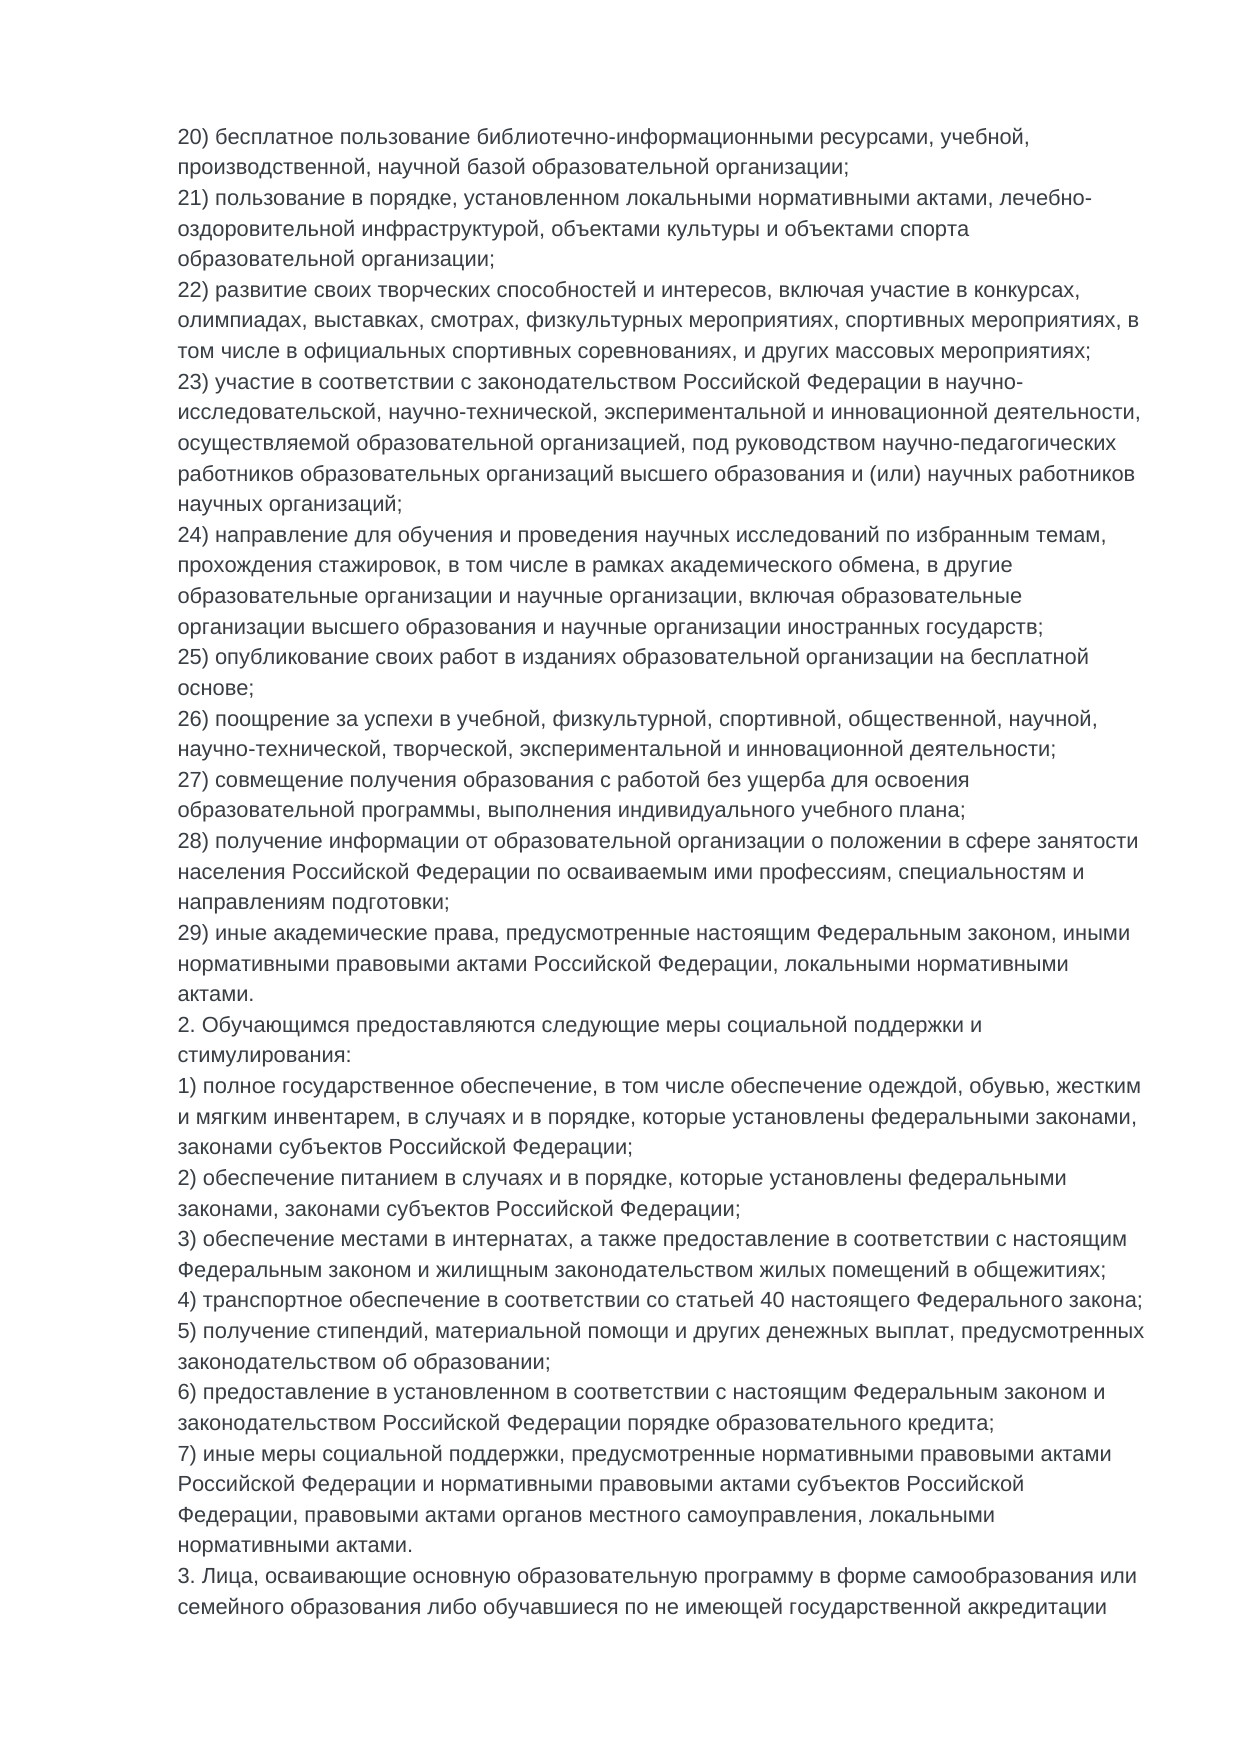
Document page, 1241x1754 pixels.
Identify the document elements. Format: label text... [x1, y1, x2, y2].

text 7) иные меры социальной поддержки, предусмотренные нормативными правовыми актами Российской Федерации и нормативными правовыми актами субъектов Российской Федерации, правовыми актами органов местного самоуправления, локальными нормативными актами. [177, 1435, 1152, 1557]
text 23) участие в соответствии с законодательством Российской Федерации в научно-исследовательской, научно-технической, экспериментальной и инновационной деятельности, осуществляемой образовательной организацией, под руководством научно-педагогических работников образовательных организаций высшего образования и (или) научных работников научных организаций; [177, 363, 1152, 516]
text 26) поощрение за успехи в учебной, физкультурной, спортивной, общественной, научной, научно-технической, творческой, экспериментальной и инновационной деятельности; [177, 700, 1152, 761]
text 22) развитие своих творческих способностей и интересов, включая участие в конкурсах, олимпиадах, выставках, смотрах, физкультурных мероприятиях, спортивных мероприятиях, в том числе в официальных спортивных соревнованиях, и других массовых мероприятиях; [177, 271, 1152, 363]
text 24) направление для обучения и проведения научных исследований по избранным темам, прохождения стажировок, в том числе в рамках академического обмена, в другие образовательные организации и научные организации, включая образовательные организации высшего образования и научные организации иностранных государств; [177, 516, 1152, 639]
text 3) обеспечение местами в интернатах, а также предоставление в соответствии с настоящим Федеральным законом и жилищным законодательством жилых помещений в общежитиях; [177, 1221, 1152, 1282]
text 28) получение информации от образовательной организации о положении в сфере занятости населения Российской Федерации по осваиваемым ими профессиям, специальностям и направлениям подготовки; [177, 822, 1152, 914]
text 4) транспортное обеспечение в соответствии со статьей 40 настоящего Федерального закона; [177, 1282, 1152, 1312]
text 1) полное государственное обеспечение, в том числе обеспечение одеждой, обувью, жестким и мягким инвентарем, в случаях и в порядке, которые установлены федеральными законами, законами субъектов Российской Федерации; [177, 1067, 1152, 1159]
text 6) предоставление в установленном в соответствии с настоящим Федеральным законом и законодательством Российской Федерации порядке образовательного кредита; [177, 1374, 1152, 1435]
text 29) иные академические права, предусмотренные настоящим Федеральным законом, иными нормативными правовыми актами Российской Федерации, локальными нормативными актами. [177, 914, 1152, 1006]
text 27) совмещение получения образования с работой без ущерба для освоения образовательной программы, выполнения индивидуального учебного плана; [177, 761, 1152, 822]
text 2. Обучающимся предоставляются следующие меры социальной поддержки и стимулирования: [177, 1006, 1152, 1067]
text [177, 1557, 1152, 1619]
text 25) опубликование своих работ в изданиях образовательной организации на бесплатной основе; [177, 639, 1152, 700]
text 21) пользование в порядке, установленном локальными нормативными актами, лечебно-оздоровительной инфраструктурой, объектами культуры и объектами спорта образовательной организации; [177, 179, 1152, 271]
text 20) бесплатное пользование библиотечно-информационными ресурсами, учебной, производственной, научной базой образовательной организации; [177, 118, 1152, 179]
text 2) обеспечение питанием в случаях и в порядке, которые установлены федеральными законами, законами субъектов Российской Федерации; [177, 1159, 1152, 1221]
text 5) получение стипендий, материальной помощи и других денежных выплат, предусмотренных законодательством об образовании; [177, 1312, 1152, 1374]
